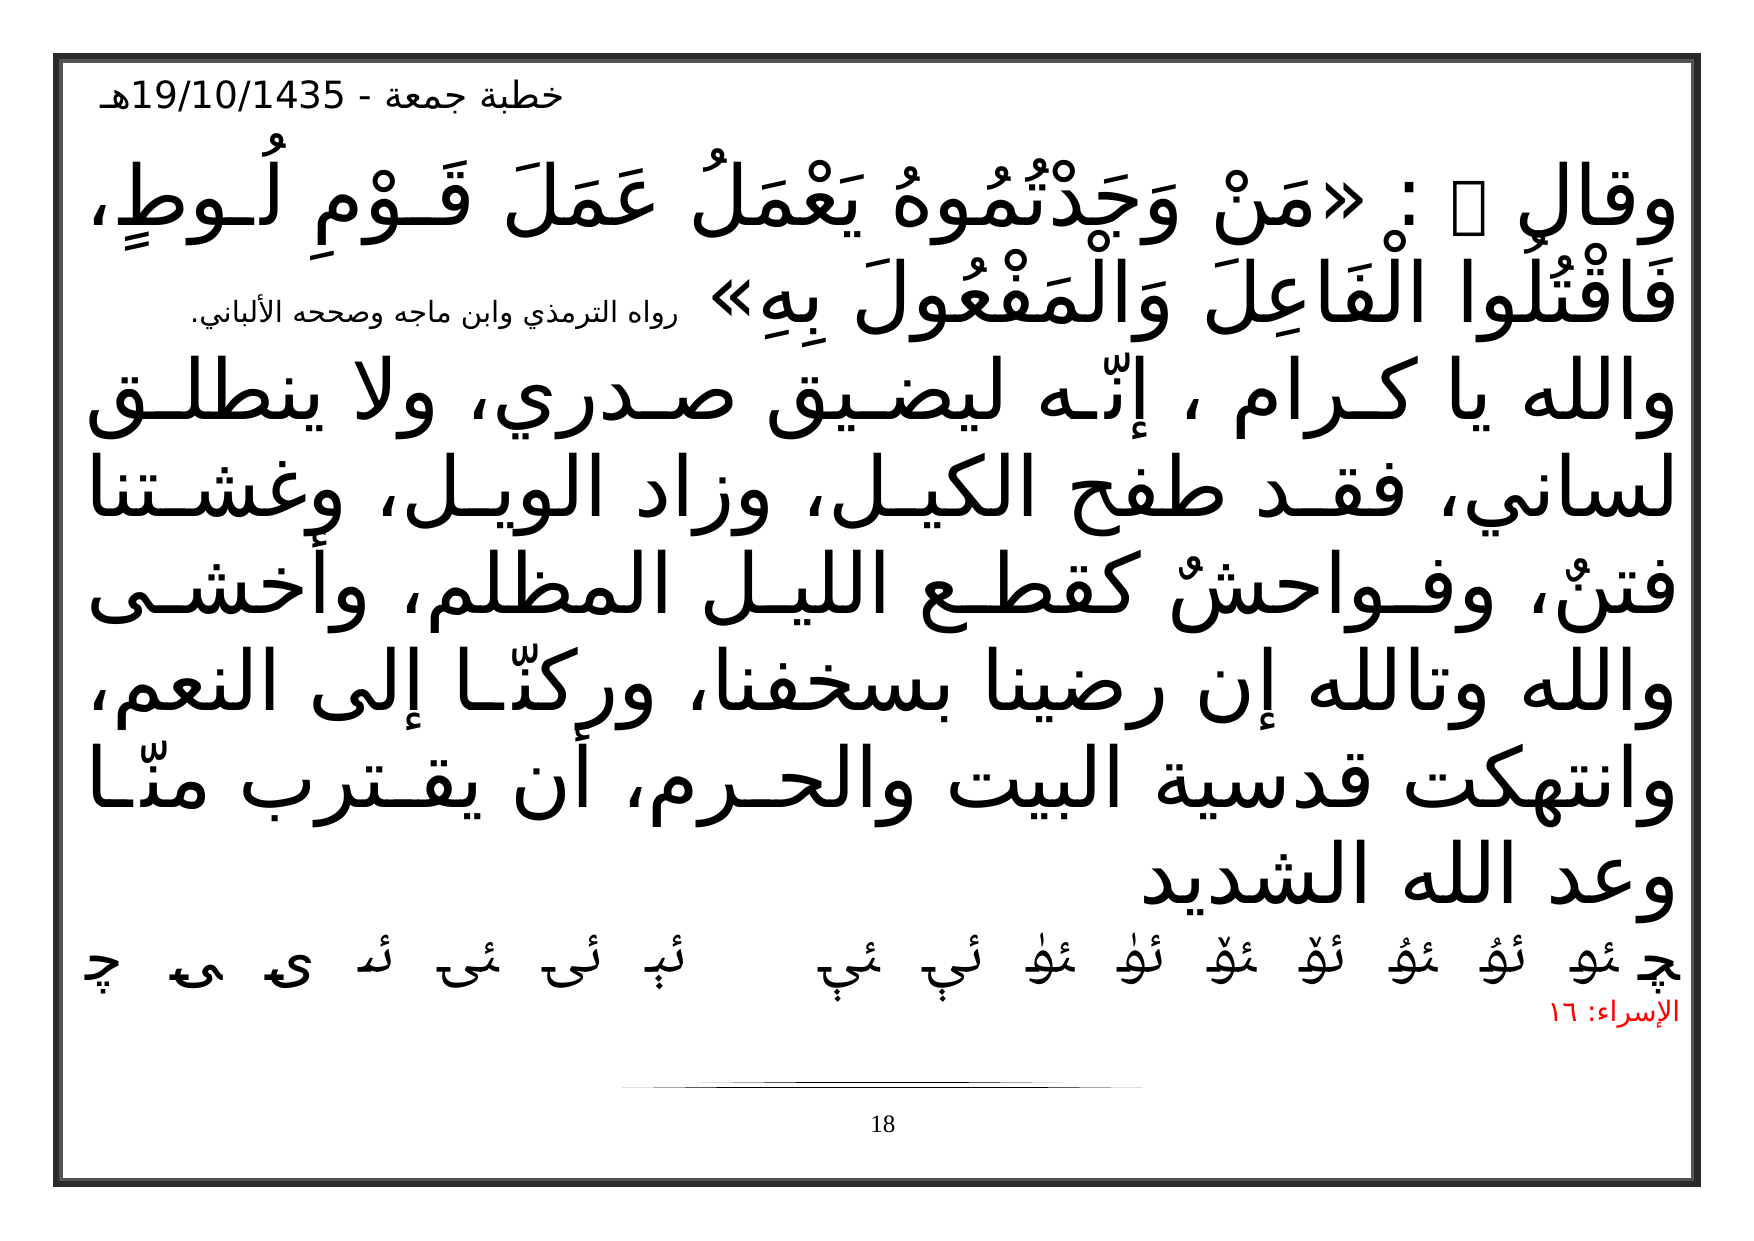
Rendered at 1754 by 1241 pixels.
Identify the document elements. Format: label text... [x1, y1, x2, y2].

text والله يا كرام ، إنّه ليضيق صدري، ولا ينطلق لساني، فقد طفح الكيل، وزاد الويل، وغشتنا فتنٌ، وفواحشٌ كقطع الليل المظلم، وأخشى والله وتالله إن رضينا بسخفنا، وركنّا إلى النعم، وانتهكت قدسية البيت والحرم، أن يقترب منّا وعد الله الشديد [85, 342, 1680, 923]
text ﭽ ﯯ ﯰ ﯱ ﯲ ﯳ ﯴ ﯵ ﯶ ﯷ ﯸ ﯹ ﯺ ﯻ ﯼ ﯽ ﭼ الإسراء: ١٦ [85, 923, 1680, 1028]
text وقال : «مَنْ وَجَدْتُمُوهُ يَعْمَلُ عَمَلَ قَوْمِ لُوطٍ، فَاقْتُلُوا الْفَاعِلَ وَالْمَفْعُولَ بِهِ» رواه الترمذي وابن ماجه وصححه الألباني. [85, 148, 1680, 342]
